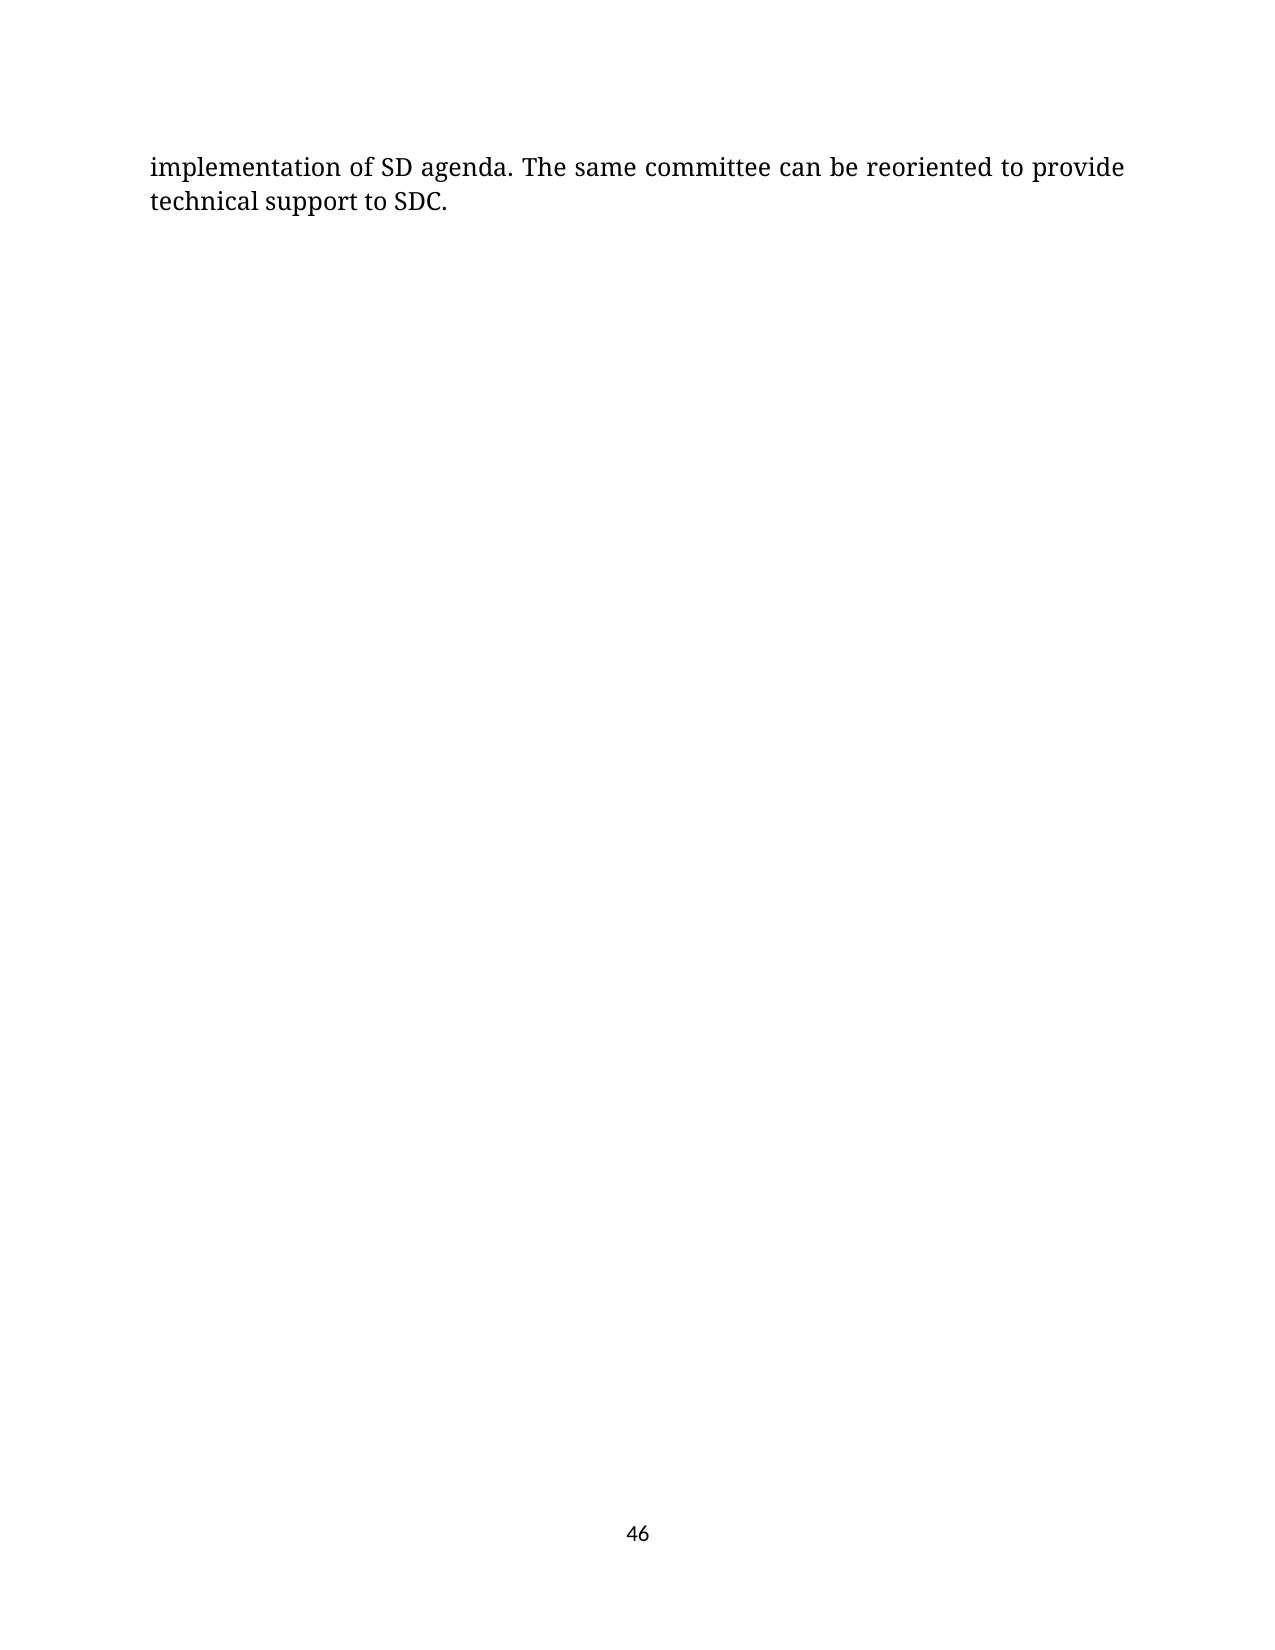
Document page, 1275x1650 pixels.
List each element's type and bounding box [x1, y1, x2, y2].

text [150, 150, 1125, 218]
